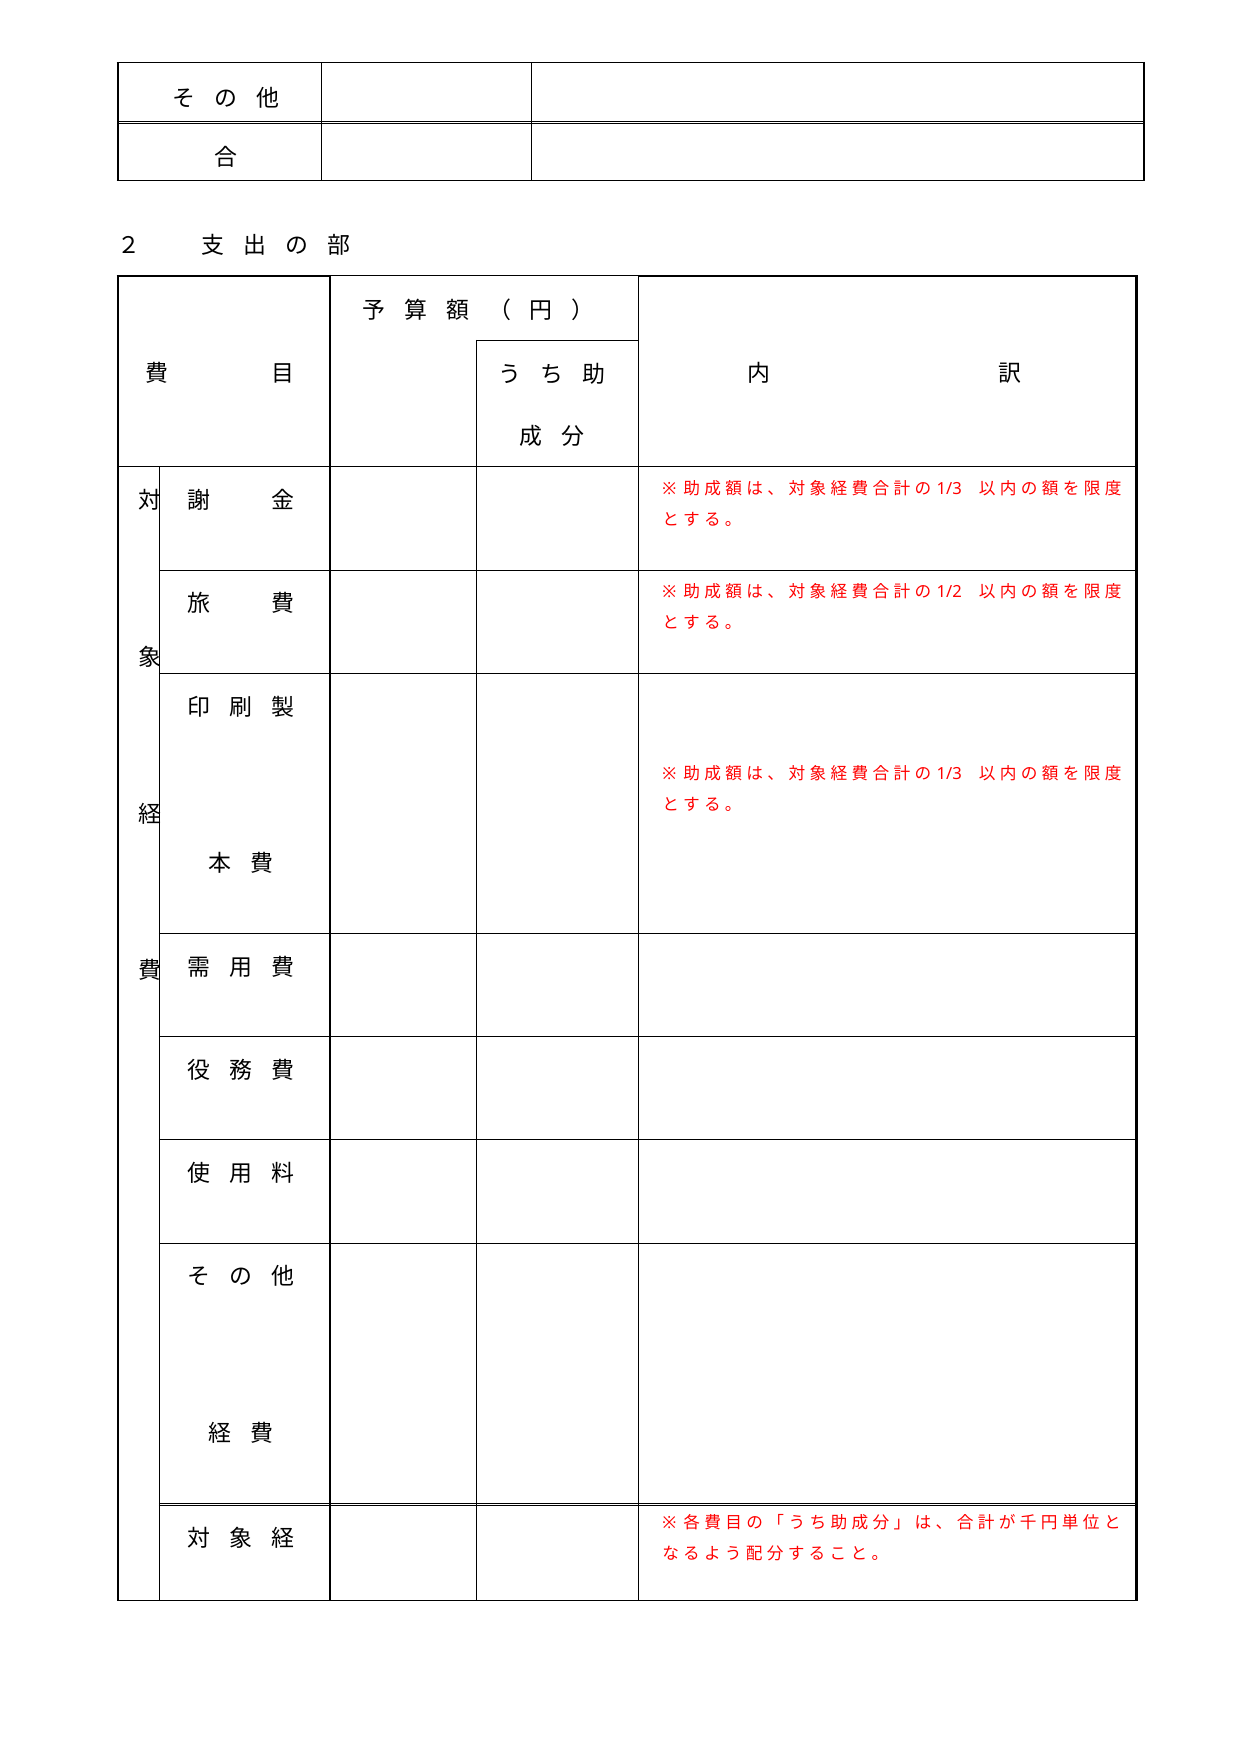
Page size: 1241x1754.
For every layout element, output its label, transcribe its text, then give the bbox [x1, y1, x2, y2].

table_cell [477, 1244, 638, 1502]
table_header 予算額（円） [331, 276, 638, 340]
table_cell 対象経費 [119, 467, 159, 1599]
table_cell [477, 1037, 638, 1139]
table_cell [331, 1037, 476, 1139]
table_cell [477, 674, 638, 933]
table_cell ※助成額は、対象経費合計の1/3以内の額を限度とする。 [639, 467, 1135, 569]
table_cell [639, 934, 1135, 1036]
table_cell 謝 金 [160, 467, 329, 569]
table_cell [331, 674, 476, 933]
table_cell [331, 1244, 476, 1502]
table_cell [477, 934, 638, 1036]
table_cell 印刷製本費 [160, 674, 329, 933]
table_cell [322, 63, 531, 121]
table_cell [331, 467, 476, 569]
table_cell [639, 1506, 1135, 1599]
table_cell [331, 571, 476, 673]
table_cell [331, 934, 476, 1036]
table_cell [639, 1140, 1135, 1242]
table_cell [532, 63, 1143, 121]
table_cell その他収入 [119, 63, 321, 121]
table_header 費 目 [119, 277, 329, 466]
table_cell [322, 124, 531, 180]
table_cell [331, 340, 476, 466]
table_cell [477, 467, 638, 569]
table_cell [477, 1506, 638, 1599]
table_cell ※助成額は、対象経費合計の1/3以内の額を限度とする。 [639, 674, 1135, 933]
table_cell 使用料 [160, 1140, 329, 1242]
table_cell [477, 571, 638, 673]
table_cell ※助成額は、対象経費合計の1/2以内の額を限度とする。 [639, 571, 1135, 673]
table_cell 需用費 [160, 934, 329, 1036]
table_cell うち助成分 [477, 341, 638, 466]
table_cell [331, 1140, 476, 1242]
table_cell [639, 1244, 1135, 1502]
table_cell [477, 1140, 638, 1242]
text ２ 支出の部 [118, 212, 1123, 275]
table_cell 対象経費合計 [160, 1506, 329, 1599]
table_header 内 訳 [639, 277, 1135, 466]
table_cell その他経費 [160, 1244, 329, 1502]
table_cell 役務費 [160, 1037, 329, 1139]
table_cell 旅 費 [160, 571, 329, 673]
table_cell [331, 1506, 476, 1599]
table_cell [639, 1037, 1135, 1139]
table_cell [532, 124, 1143, 180]
table_cell 合 計（※1） [119, 124, 321, 180]
